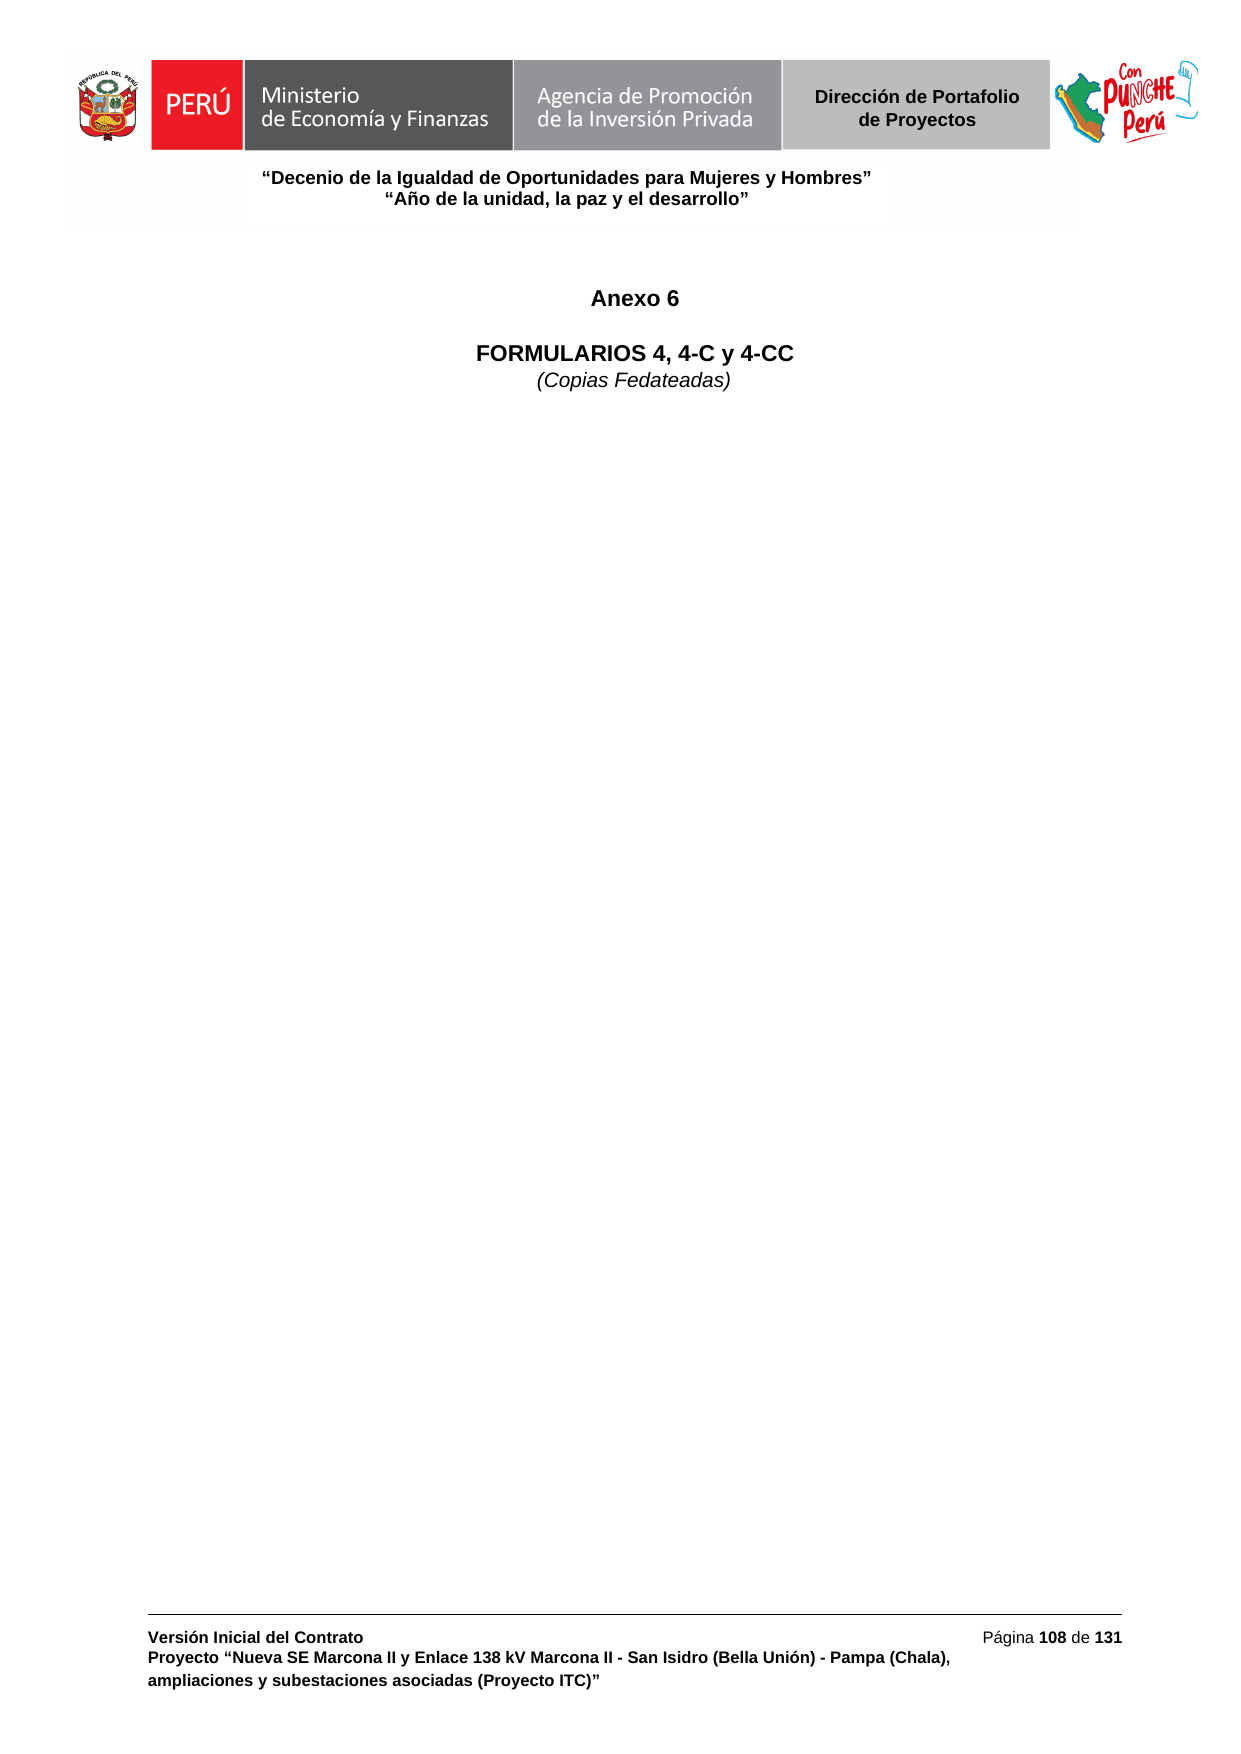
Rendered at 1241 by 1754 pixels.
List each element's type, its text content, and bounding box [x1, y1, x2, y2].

picture [64, 49, 1198, 232]
text FORMULARIOS 4, 4-C y 4-CC [148, 340, 1122, 366]
text (Copias Fedateadas) [148, 367, 1122, 391]
text Anexo 6 [148, 285, 1122, 312]
picture [1076, 132, 1091, 142]
